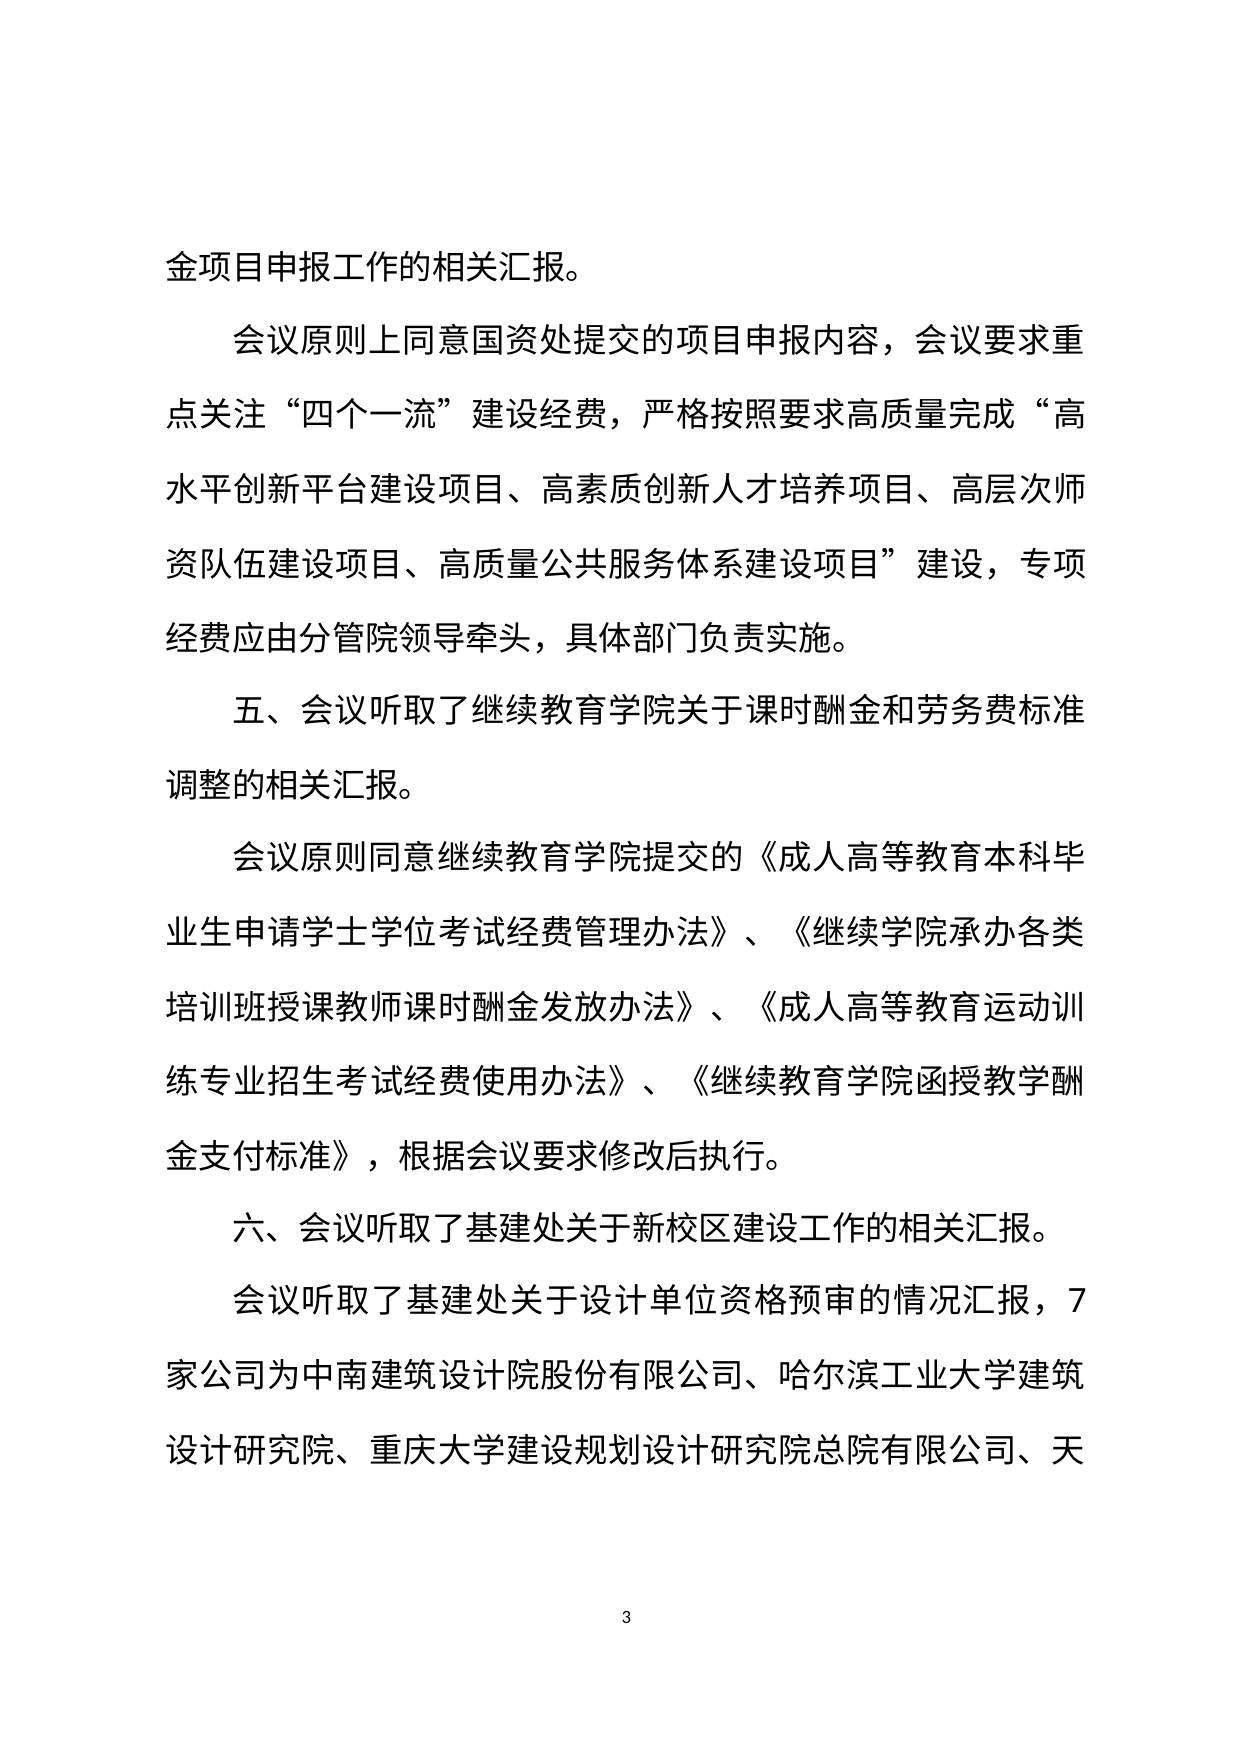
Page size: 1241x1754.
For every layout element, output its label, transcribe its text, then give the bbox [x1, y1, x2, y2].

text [165, 233, 1087, 298]
text 六、会议听取了基建处关于新校区建设工作的相关汇报。 [165, 1194, 1087, 1259]
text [165, 1266, 1087, 1480]
text 会议原则上同意国资处提交的项目申报内容，会议要求重点关注“四个一流”建设经费，严格按照要求高质量完成“高水平创新平台建设项目、高素质创新人才培养项目、高层次师资队伍建设项目、高质量公共服务体系建设项目”建设，专项经费应由分管院领导牵头，具体部门负责实施。 [165, 305, 1087, 669]
text 会议原则同意继续教育学院提交的《成人高等教育本科毕业生申请学士学位考试经费管理办法》、《继续学院承办各类培训班授课教师课时酬金发放办法》、《成人高等教育运动训练专业招生考试经费使用办法》、《继续教育学院函授教学酬金支付标准》，根据会议要求修改后执行。 [165, 823, 1087, 1187]
text 五、会议听取了继续教育学院关于课时酬金和劳务费标准调整的相关汇报。 [165, 676, 1087, 816]
